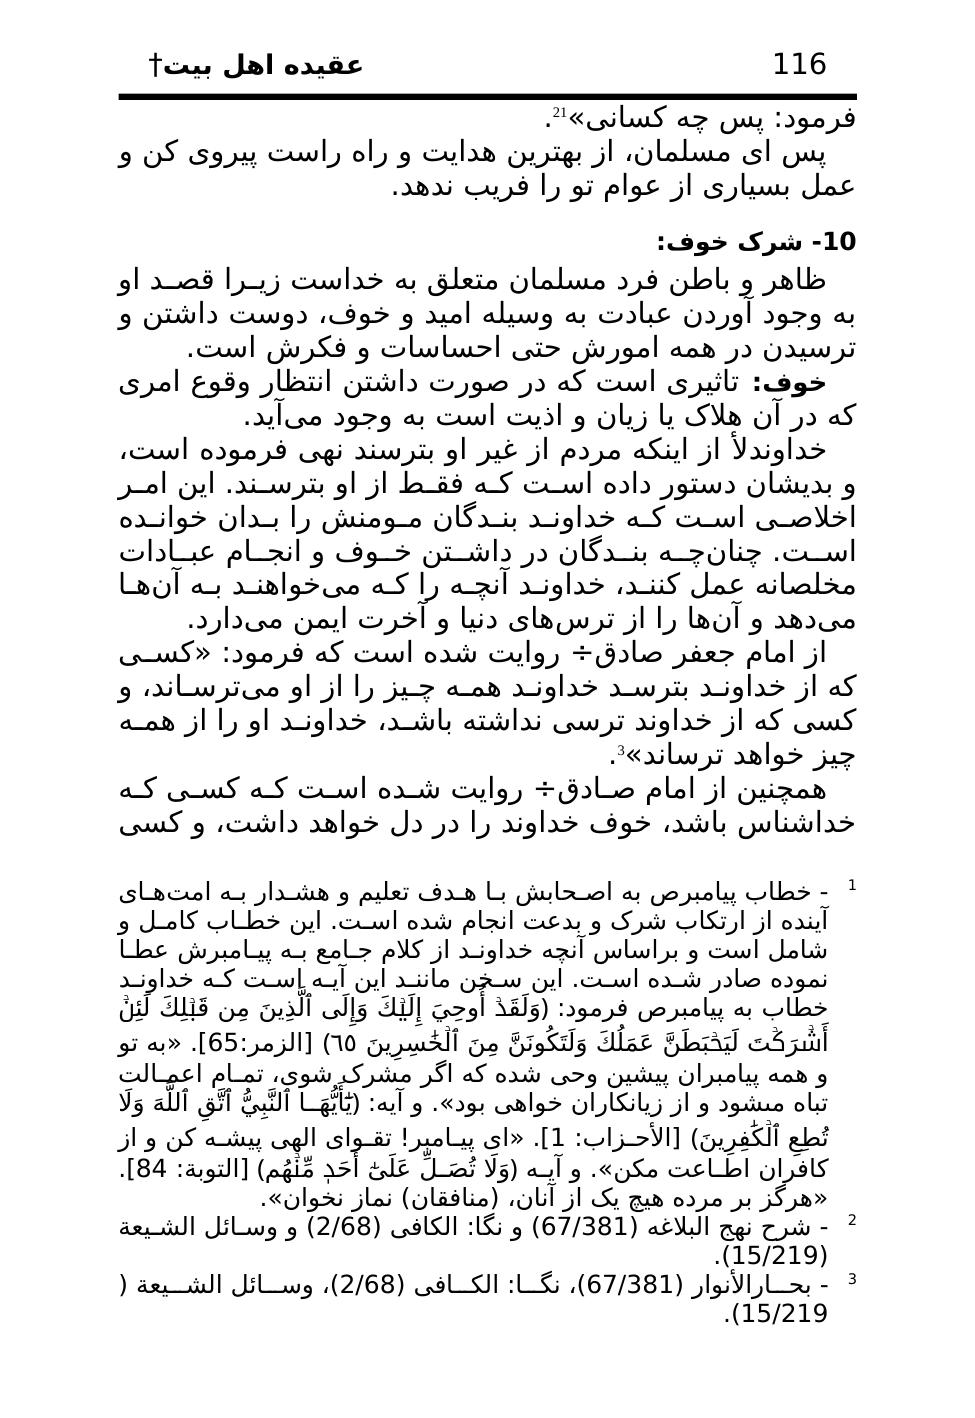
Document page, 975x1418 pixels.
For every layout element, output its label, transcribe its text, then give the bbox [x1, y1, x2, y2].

text خوف: تاثیری است که در صورت داشتن انتظار وقوع امری که در آن هلاک یا زیان و اذیت است به وجود می‌آید. [118, 364, 857, 432]
text پس ای مسلمان، از بهترین هدایت و راه راست پیروی کن و عمل بسیاری از عوام تو را فریب ندهد. [118, 134, 857, 202]
text «شما بی‌تردید از سنت‌های کسانی که پیش از شما بوده‌اند پا به پای و مو به مو پیروی خواهید کرد. حتی اگر وارد سوراخ سوسماری شوند، بی‌تردید شما نیز داخل خواهید شد. گفته شد: ای پیامبر خدا [آیا منظورتان] یهودیان و نصارى است؟ فرمود: پس چه کسانی». [118, 100, 857, 134]
text همچنین از امام صادق÷ روایت شده است که کسی که خداشناس باشد، خوف خداوند را در دل خواهد داشت، و کسی که خوف از خداوند داشته باشد، این خوف او را به عمل به طاعت از پروردگار و عمل کردن براساس ادب خداوندی می‌کشاند. پس افراد مطیع و فرمانبرداری را که براساس ادب خداوند عمل و از دستورات او پیروی می‌نمایند مژده بده که حق آنان بر خداوند این است که آن‌ها را از گمراهی‌های فتنه‌ها نجات دهد. [118, 772, 857, 839]
text از امام جعفر صادق÷ روایت شده است که فرمود: «کسی که از خداوند بترسد خداوند همه چیز را از او می‌ترساند، و کسی که از خداوند ترسی نداشته باشد، خداوند او را از همه چیز خواهد ترساند». [118, 636, 857, 772]
text ظاهر و باطن فرد مسلمان متعلق به خداست زیرا قصد او به وجود آوردن عبادت به وسیله امید و خوف، دوست داشتن و ترسیدن در همه امورش حتی احساسات و فکرش است. [118, 262, 857, 364]
text خداوندﻷ از اینکه مردم از غیر او بترسند نهی فرموده است، و بدیشان دستور داده است که فقط از او بترسند. این امر اخلاصی است که خداوند بندگان مومنش را بدان خوانده است. چنان‌چه بندگان در داشتن خوف و انجام عبادات مخلصانه عمل کنند، خداوند آنچه را که می‌خواهند به آن‌ها می‌‌دهد و آن‌ها را از ترس‌های دنیا و آخرت ایمن می‌دارد. [118, 432, 857, 636]
text 10- شرک خوف: [118, 227, 857, 256]
